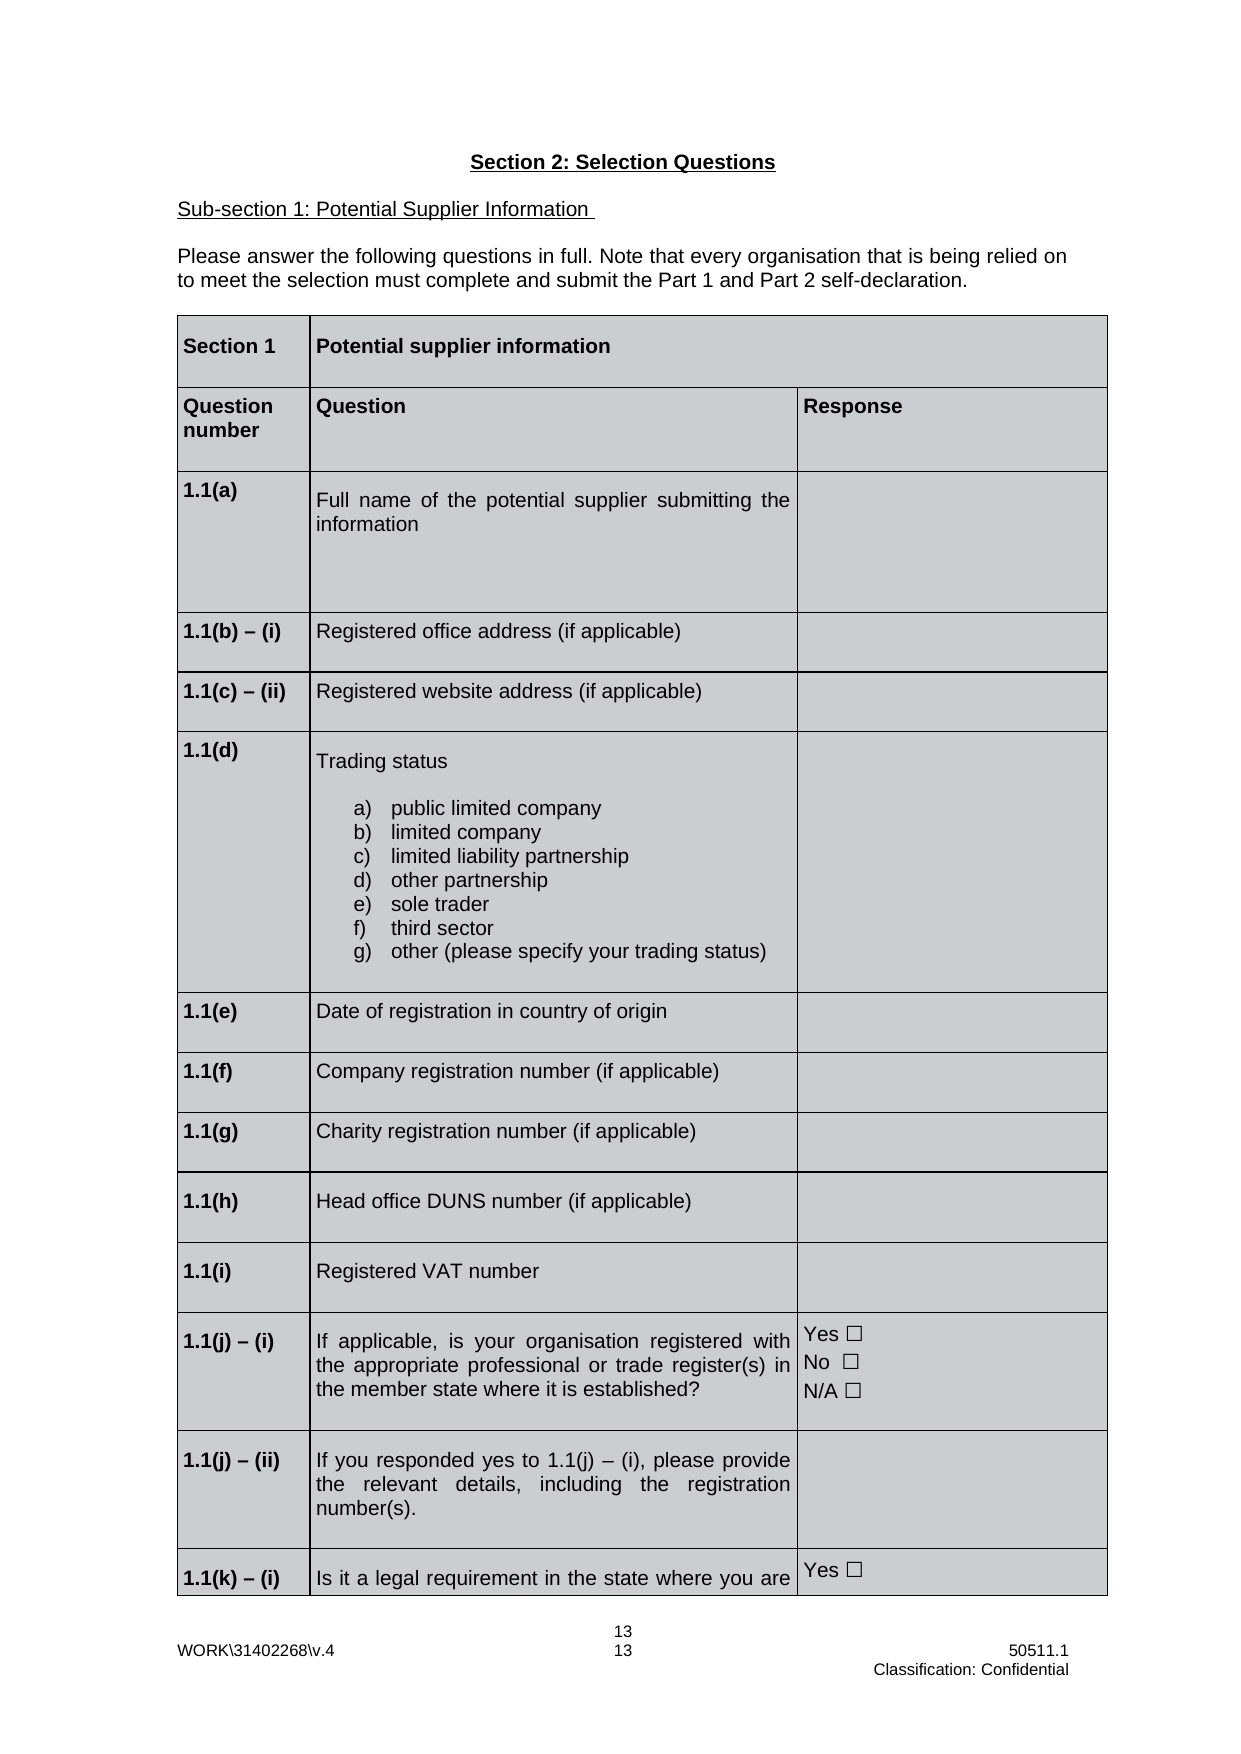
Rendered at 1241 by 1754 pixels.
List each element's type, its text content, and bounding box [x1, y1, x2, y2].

table_cell 1.1(b) – (i) [178, 613, 309, 671]
table_cell [798, 1113, 1107, 1171]
table_cell Registered office address (if applicable) [311, 613, 797, 671]
table_cell 1.1(g) [178, 1113, 309, 1171]
table_cell 1.1(c) – (ii) [178, 673, 309, 731]
table_cell If applicable, is your organisation registered with the appropriate professional or trade register(s) in the member state where it is established? [311, 1313, 797, 1430]
table_cell 1.1(d) [178, 732, 309, 992]
subtitle Section 2: Selection Questions [177, 150, 1069, 174]
table_cell Question [311, 388, 797, 471]
table_cell Response [798, 388, 1107, 471]
table_cell If you responded yes to 1.1(j) – (i), please provide the relevant details, including the registration number(s). [311, 1431, 797, 1548]
table_cell [798, 472, 1107, 612]
list Please answer the following questions in full. Note that every organisation that is being relied on to meet the selection must complete and submit the Part 1 and Part 2 self-declaration. [177, 244, 1069, 292]
table_cell Question number [178, 388, 309, 471]
table_cell [798, 1431, 1107, 1548]
table_cell 1.1(k) – (i) [178, 1549, 309, 1595]
table_cell 1.1(f) [178, 1053, 309, 1112]
table_cell [798, 993, 1107, 1052]
table_cell [798, 1173, 1107, 1242]
table_cell 1.1(a) [178, 472, 309, 612]
table_cell [798, 1053, 1107, 1112]
table_cell 1.1(i) [178, 1243, 309, 1312]
table_cell [798, 732, 1107, 992]
table_cell 1.1(h) [178, 1173, 309, 1242]
table_cell [798, 673, 1107, 731]
table_cell Head office DUNS number (if applicable) [311, 1173, 797, 1242]
table_cell 1.1(e) [178, 993, 309, 1052]
table_cell [798, 613, 1107, 671]
table_cell Charity registration number (if applicable) [311, 1113, 797, 1171]
table_header Potential supplier information [311, 316, 1107, 387]
table_cell [798, 1243, 1107, 1312]
table_cell 1.1(j) – (ii) [178, 1431, 309, 1548]
text Sub-section 1: Potential Supplier Information [177, 197, 1069, 221]
table_cell Registered VAT number [311, 1243, 797, 1312]
table_header Section 1 [178, 316, 309, 387]
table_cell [311, 1549, 797, 1595]
table_cell Company registration number (if applicable) [311, 1053, 797, 1112]
table_cell Full name of the potential supplier submitting the information [311, 472, 797, 612]
table_cell Yes ☐ No ☐ [798, 1549, 1107, 1595]
table_cell Registered website address (if applicable) [311, 673, 797, 731]
table_cell Date of registration in country of origin [311, 993, 797, 1052]
table_cell Yes ☐ No ☐ N/A ☐ [798, 1313, 1107, 1430]
table_cell 1.1(j) – (i) [178, 1313, 309, 1430]
table_cell Trading status public limited company limited company limited liability partnership other partnership sole trader third sector other (please specify your trading status) [311, 732, 797, 992]
